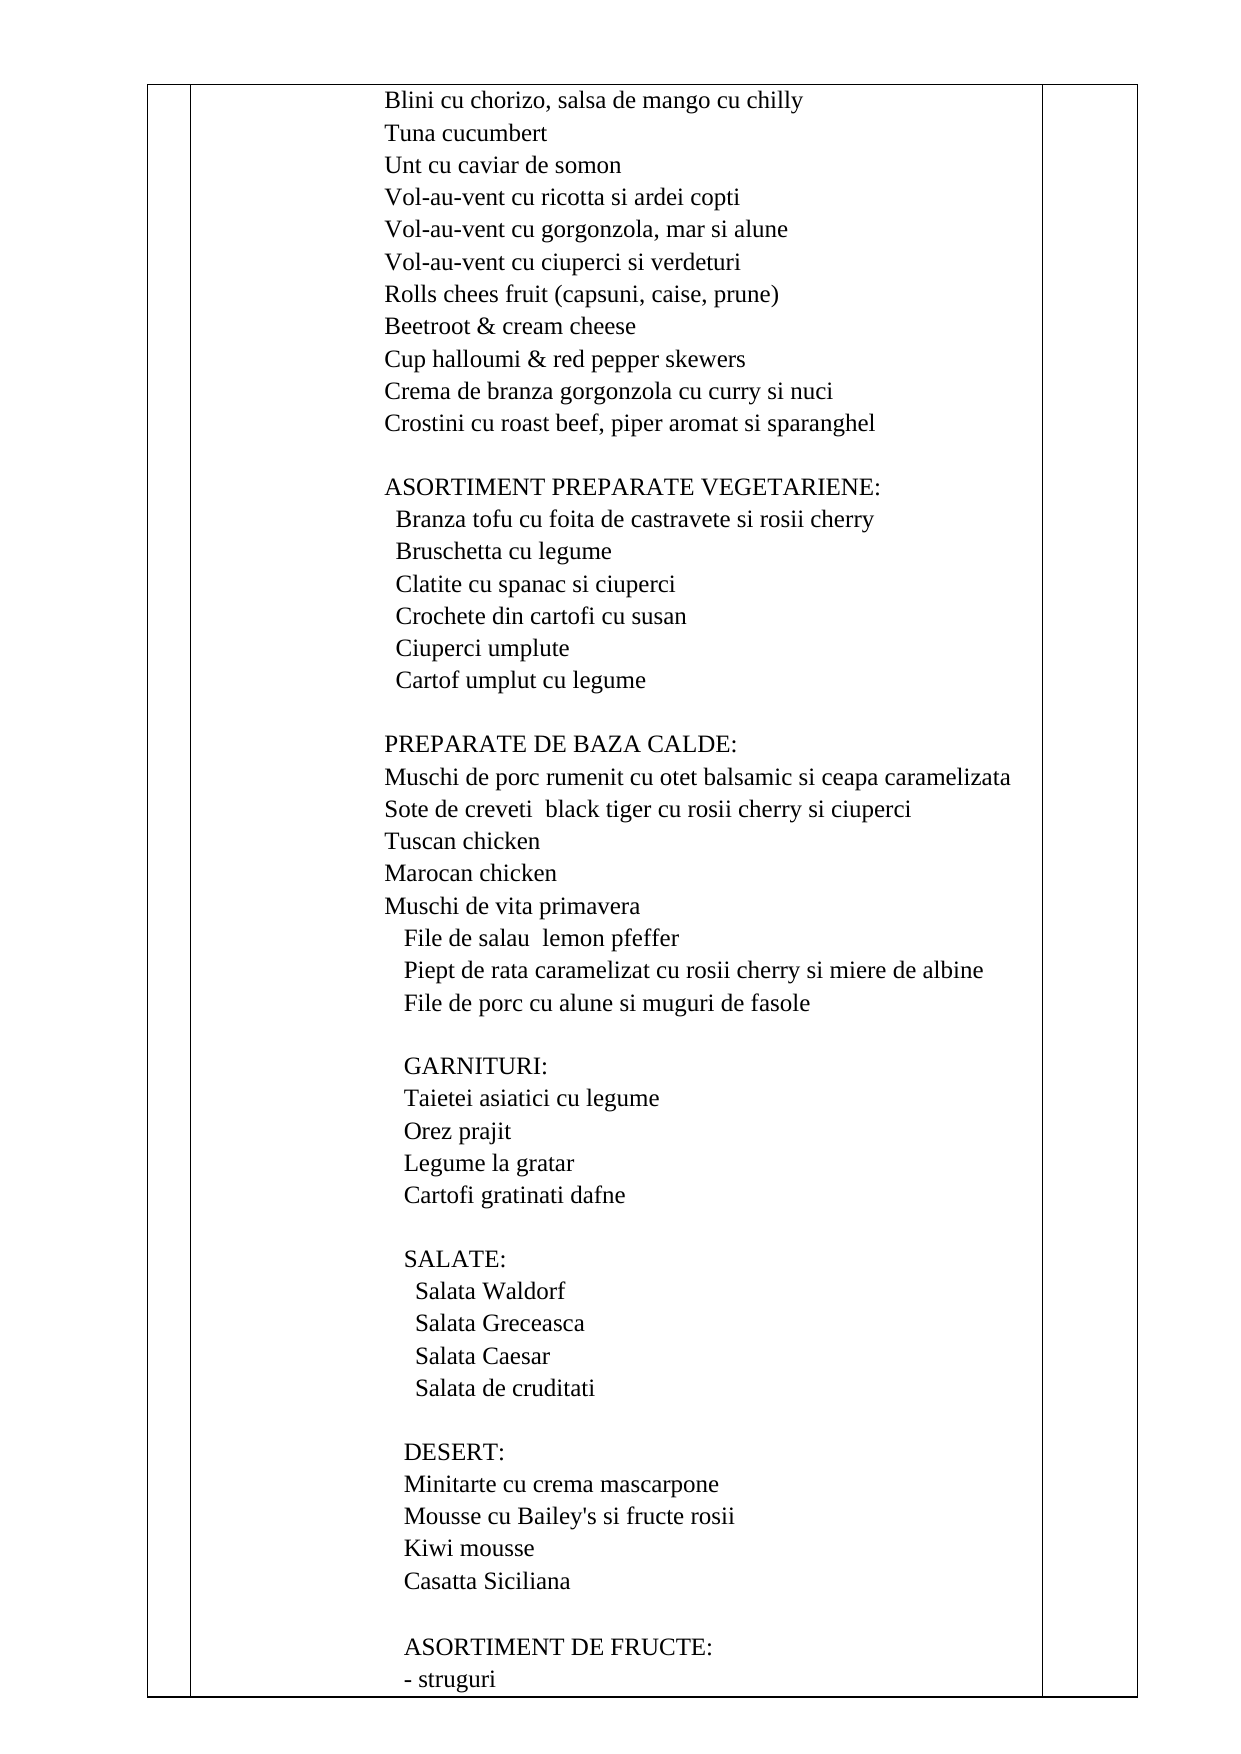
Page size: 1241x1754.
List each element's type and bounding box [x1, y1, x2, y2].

table_cell [148, 85, 190, 1696]
table_cell [1043, 85, 1137, 1696]
table_cell [191, 85, 1042, 1696]
